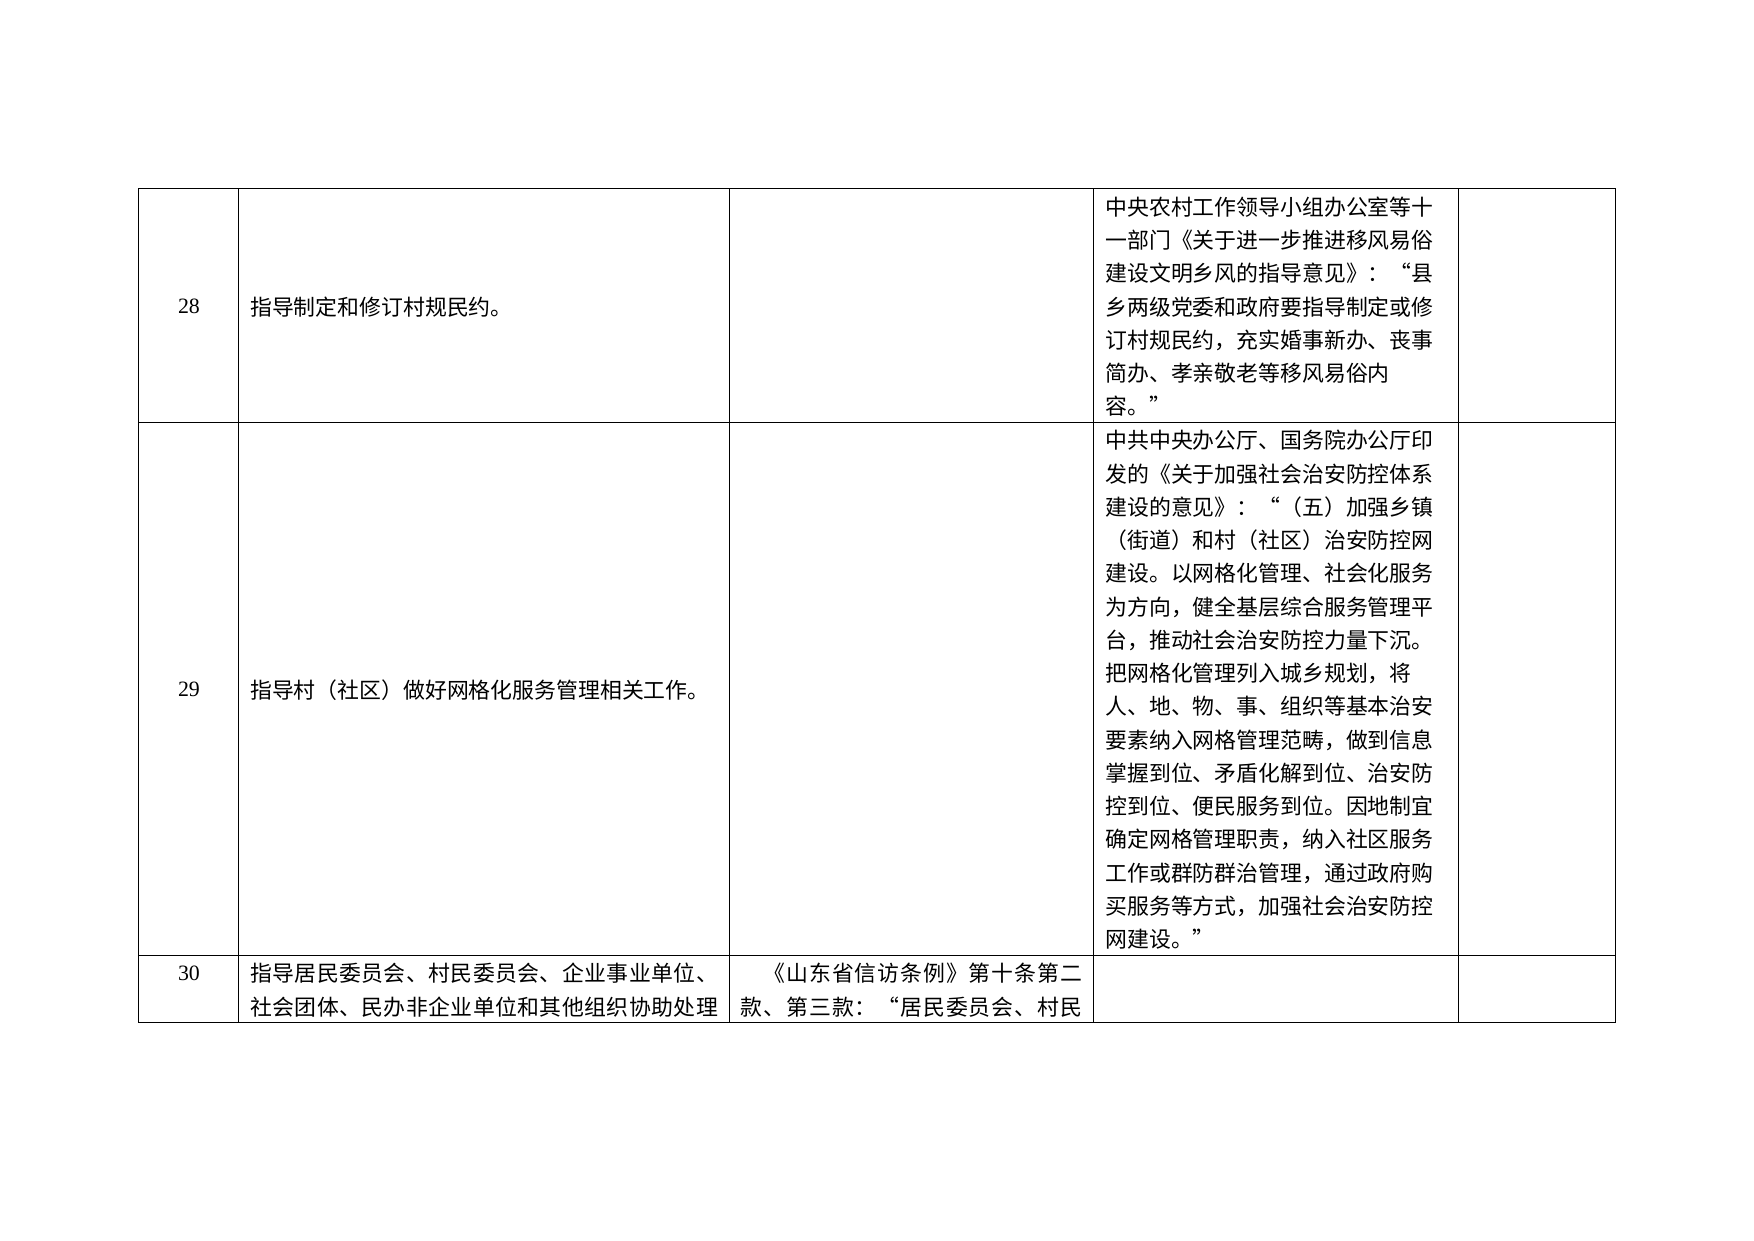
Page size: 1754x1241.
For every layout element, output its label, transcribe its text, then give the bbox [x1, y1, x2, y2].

table_cell 指导制定和修订村规民约。 [239, 189, 729, 422]
table_cell 指导村（社区）做好网格化服务管理相关工作。 [239, 423, 729, 954]
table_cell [239, 956, 729, 1022]
table_cell [1459, 956, 1615, 1022]
table_cell [730, 423, 1093, 954]
table_cell [1094, 956, 1458, 1022]
table_cell [1459, 189, 1615, 422]
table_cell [730, 956, 1093, 1022]
table_cell 29 [139, 423, 238, 954]
table_cell [1459, 423, 1615, 954]
table_cell 中共中央办公厅、国务院办公厅印发的《关于加强社会治安防控体系建设的意见》：“（五）加强乡镇（街道）和村（社区）治安防控网建设。以网格化管理、社会化服务为方向，健全基层综合服务管理平台，推动社会治安防控力量下沉。把网格化管理列入城乡规划，将人、地、物、事、组织等基本治安要素纳入网格管理范畴，做到信息掌握到位、矛盾化解到位、治安防控到位、便民服务到位。因地制宜确定网格管理职责，纳入社区服务工作或群防群治管理，通过政府购买服务等方式，加强社会治安防控网建设。” [1094, 423, 1458, 954]
table_cell 30 [139, 956, 238, 1022]
table_cell 28 [139, 189, 238, 422]
table_cell [730, 189, 1093, 422]
table_cell 中央农村工作领导小组办公室等十一部门《关于进一步推进移风易俗 建设文明乡风的指导意见》：“县乡两级党委和政府要指导制定或修订村规民约，充实婚事新办、丧事简办、孝亲敬老等移风易俗内容。” [1094, 189, 1458, 422]
